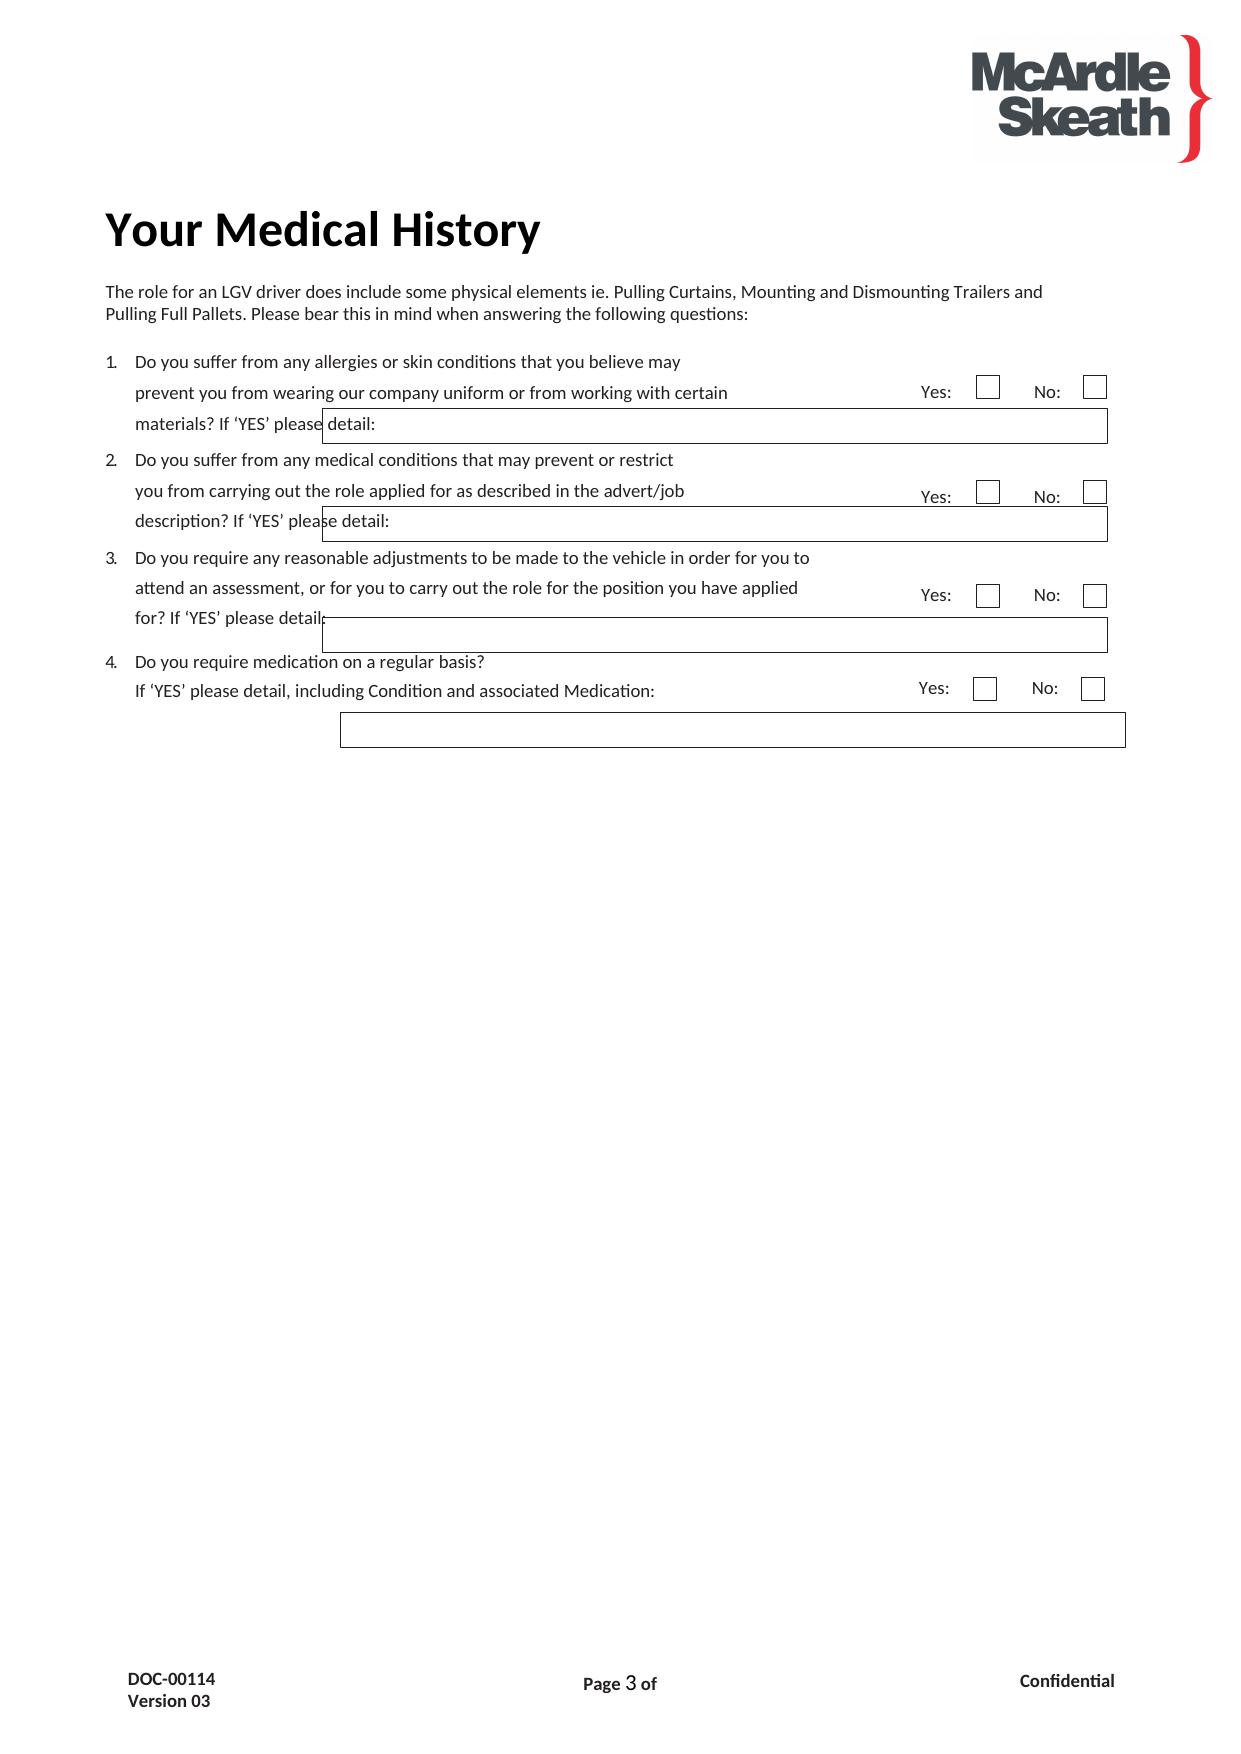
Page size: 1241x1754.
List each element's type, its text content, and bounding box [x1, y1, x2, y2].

text Yes: No: [921, 380, 1217, 403]
text Yes: No: [921, 485, 1217, 508]
text Yes: No: [919, 676, 1217, 699]
list Do you suffer from any allergies or skin conditions that you believe may [105, 351, 811, 373]
text prevent you from wearing our company uniform or from working with certain materials? If ‘YES’ please detail: [135, 381, 811, 434]
list Do you suffer from any medical conditions that may prevent or restrict [105, 448, 781, 471]
picture [972, 35, 1213, 163]
text The role for an LGV driver does include some physical elements ie. Pulling Curtains, Mounting and Dismounting Trailers and Pulling Full Pallets. Please bear this in mind when answering the following questions: [105, 282, 1046, 324]
list Do you require medication on a regular basis? [105, 651, 831, 673]
text If ‘YES’ please detail, including Condition and associated Medication: [135, 679, 831, 702]
text Yes: No: [921, 583, 1217, 606]
text you from carrying out the role applied for as described in the advert/job description? If ‘YES’ please detail: [135, 479, 781, 532]
subtitle Your Medical History [105, 198, 1217, 259]
list Do you require any reasonable adjustments to be made to the vehicle in order for you to attend an assessment, or for you to carry out the role for the position you have applied for? If ‘YES’ please detail: [105, 546, 827, 629]
